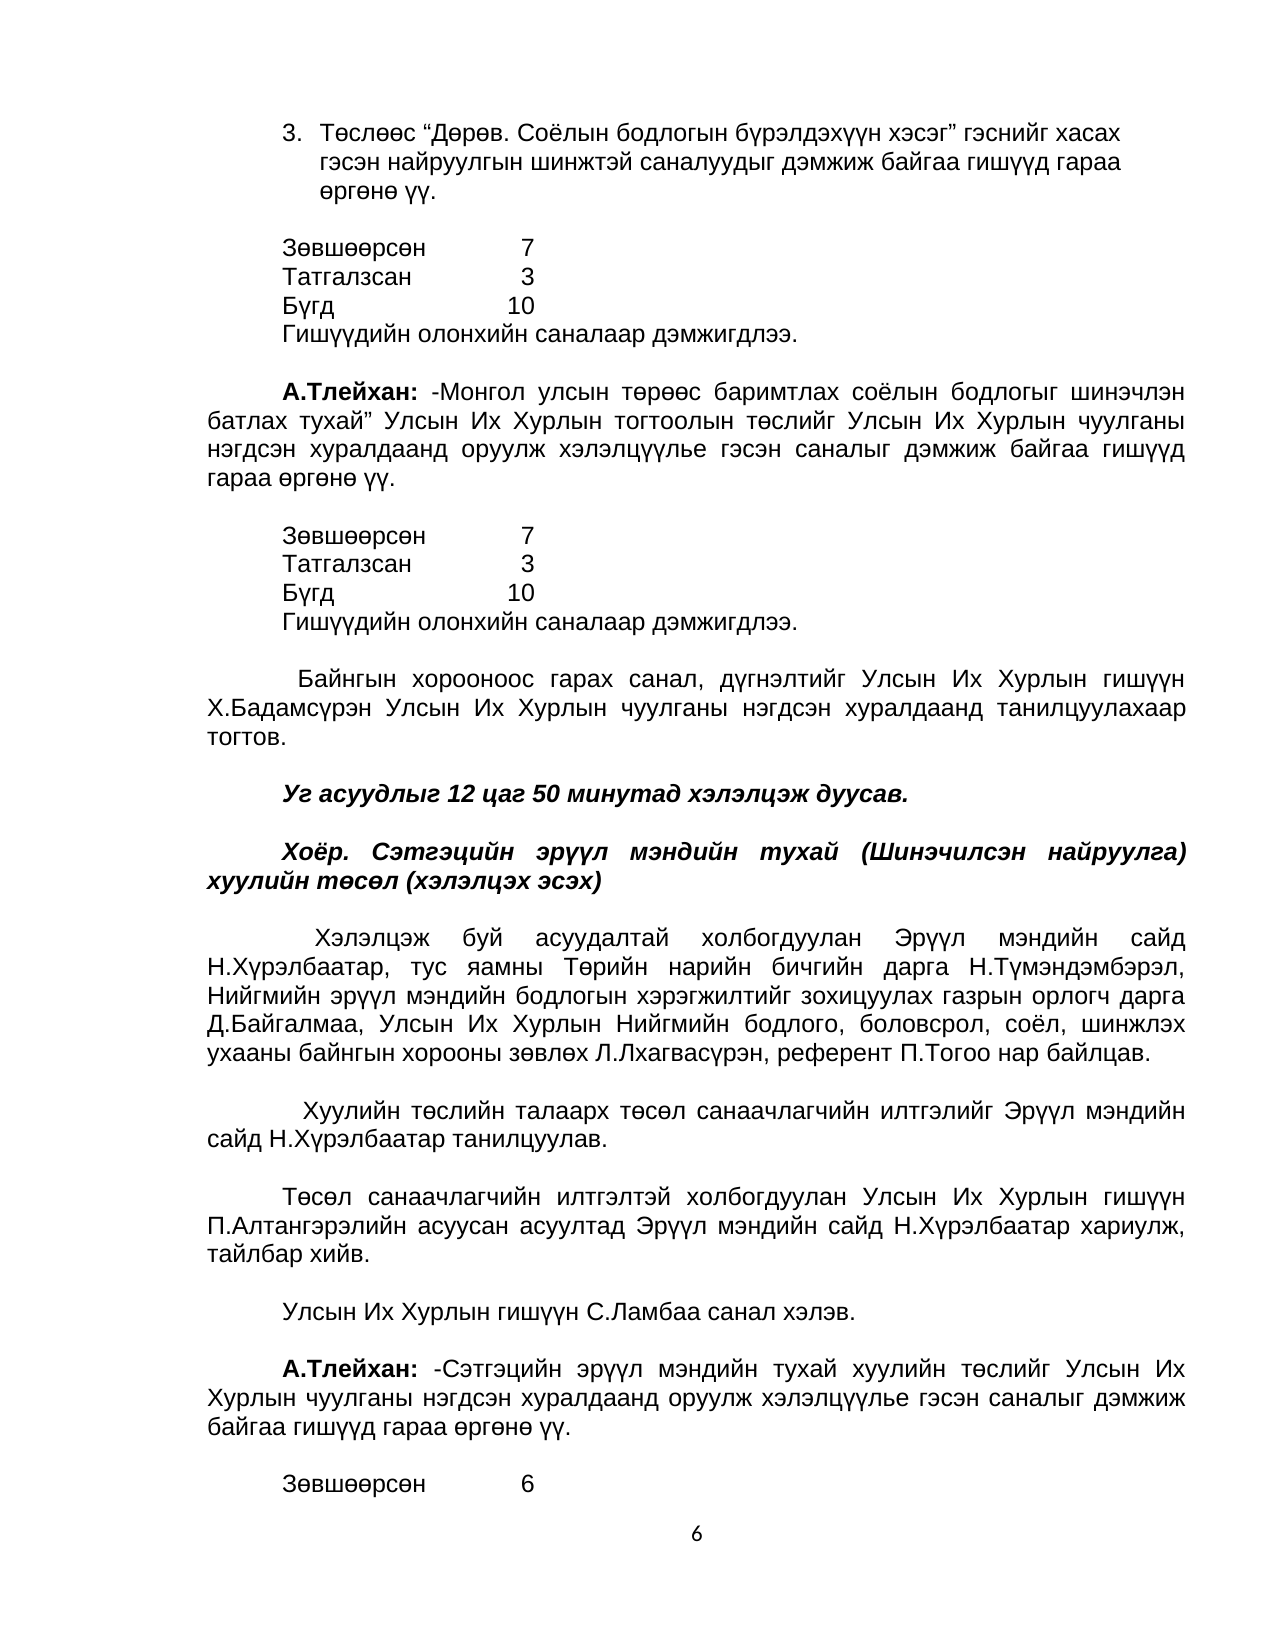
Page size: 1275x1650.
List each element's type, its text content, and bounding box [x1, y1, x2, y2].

text Татгалзсан 3 [207, 549, 1186, 578]
text А.Тлейхан: -Сэтгэцийн эрүүл мэндийн тухай хуулийн төслийг Улсын Их Хурлын чуулганы нэгдсэн хуралдаанд оруулж хэлэлцүүлье гэсэн саналыг дэмжиж байгаа гишүүд гараа өргөнө үү. [207, 1354, 1186, 1441]
text Хоёр. Сэтгэцийн эрүүл мэндийн тухай (Шинэчилсэн найруулга) хуулийн төсөл (хэлэлцэх эсэх) [207, 837, 1186, 894]
text Зөвшөөрсөн 7 [207, 521, 1186, 549]
text Хэлэлцэж буй асуудалтай холбогдуулан Эрүүл мэндийн сайд Н.Хүрэлбаатар, тус яамны Төрийн нарийн бичгийн дарга Н.Түмэндэмбэрэл, Нийгмийн эрүүл мэндийн бодлогын хэрэгжилтийг зохицуулах газрын орлогч дарга Д.Байгалмаа, Улсын Их Хурлын Нийгмийн бодлого, боловсрол, соёл, шинжлэх ухааны байнгын хорооны зөвлөх Л.Лхагвасүрэн, референт П.Тогоо нар байлцав. [207, 923, 1186, 1067]
text Улсын Их Хурлын гишүүн С.Ламбаа санал хэлэв. [207, 1297, 1186, 1326]
text А.Тлейхан: -Монгол улсын төрөөс баримтлах соёлын бодлогыг шинэчлэн батлах тухай” Улсын Их Хурлын тогтоолын төслийг Улсын Их Хурлын чуулганы нэгдсэн хуралдаанд оруулж хэлэлцүүлье гэсэн саналыг дэмжиж байгаа гишүүд гараа өргөнө үү. [207, 377, 1186, 492]
text Зөвшөөрсөн 7 [207, 233, 1186, 262]
text Бүгд 10 [207, 578, 1186, 607]
text Бүгд 10 [207, 291, 1186, 319]
list Төслөөс “Дөрөв. Соёлын бодлогын бүрэлдэхүүн хэсэг” гэснийг хасах гэсэн найруулгын шинжтэй саналуудыг дэмжиж байгаа гишүүд гараа өргөнө үү. [282, 118, 1186, 204]
text Зөвшөөрсөн 6 [207, 1469, 1186, 1498]
text Төсөл санаачлагчийн илтгэлтэй холбогдуулан Улсын Их Хурлын гишүүн П.Алтангэрэлийн асуусан асуултад Эрүүл мэндийн сайд Н.Хүрэлбаатар хариулж, тайлбар хийв. [207, 1182, 1186, 1268]
text Гишүүдийн олонхийн саналаар дэмжигдлээ. [207, 607, 1186, 636]
text Хуулийн төслийн талаарх төсөл санаачлагчийн илтгэлийг Эрүүл мэндийн сайд Н.Хүрэлбаатар танилцуулав. [207, 1096, 1186, 1153]
text Байнгын хорооноос гарах санал, дүгнэлтийг Улсын Их Хурлын гишүүн Х.Бадамсүрэн Улсын Их Хурлын чуулганы нэгдсэн хуралдаанд танилцуулахаар тогтов. [207, 664, 1186, 751]
text Гишүүдийн олонхийн саналаар дэмжигдлээ. [207, 319, 1186, 348]
text Татгалзсан 3 [207, 262, 1186, 291]
text Уг асуудлыг 12 цаг 50 минутад хэлэлцэж дуусав. [207, 779, 1186, 808]
